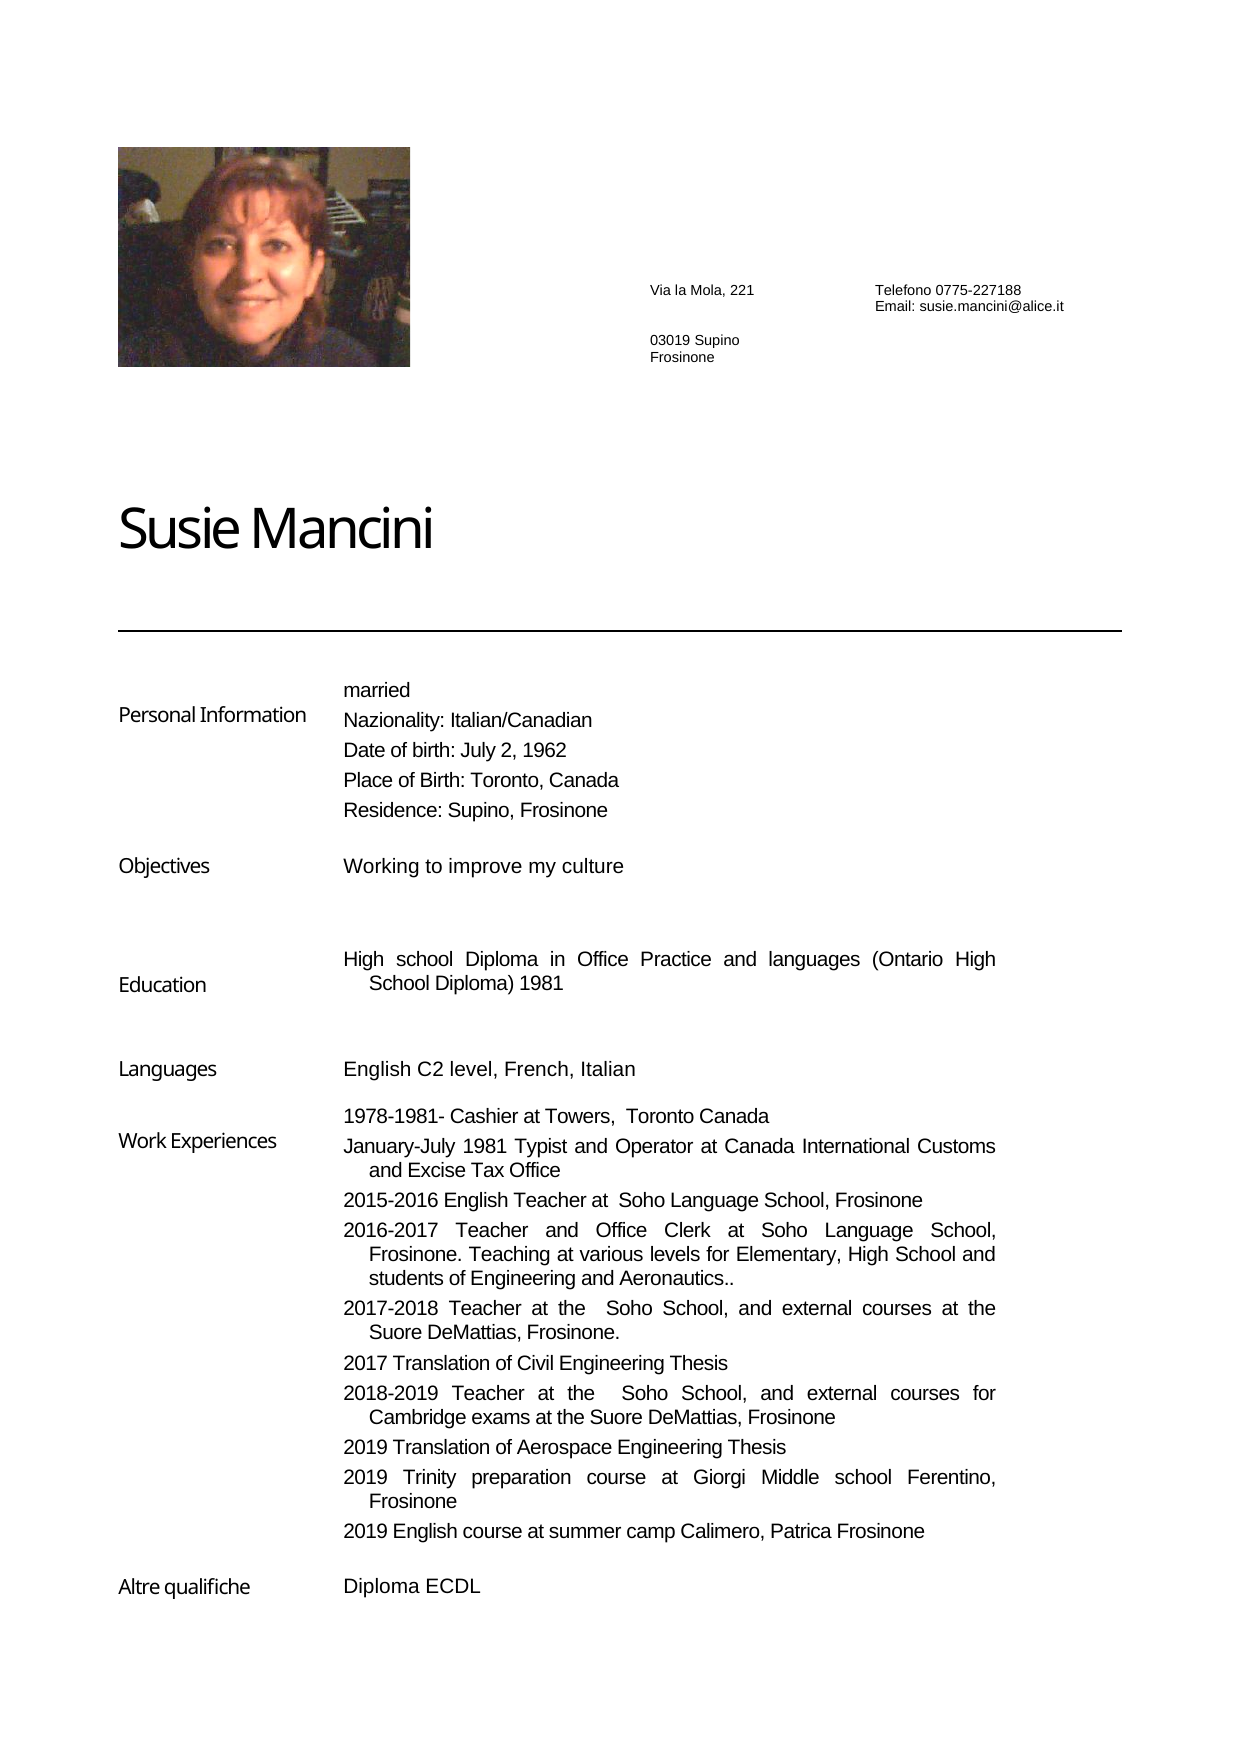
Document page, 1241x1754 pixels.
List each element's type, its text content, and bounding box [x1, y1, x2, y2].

table_header Telefono 0775-227188 Email: susie.mancini@alice.it [868, 281, 1107, 365]
table_cell Work Experiences [111, 1104, 336, 1549]
table_header Personal Information [111, 678, 336, 828]
table_header Via , 221 03019 Supino Frosinone [643, 281, 867, 365]
text Susie Mancini [118, 489, 1122, 630]
table_cell Altre qualifiche [111, 1549, 336, 1621]
table_cell High school Diploma in Office Practice and languages (Ontario High School Diploma) 1981 [336, 947, 1029, 1032]
table_cell 1978-1981- Cashier at Towers, Toronto Canada January-July 1981 Typist and Operator at Canada International Customs and Excise Tax Office 2015-2016 English Teacher at Soho Language School, Frosinone 2016-2017 Teacher and Office Clerk at Soho Language School, Frosinone. Teaching at various levels for Elementary, High School and students of Engineering and Aeronautics.. 2017-2018 Teacher at the Soho School, and external courses at the Suore DeMattias, Frosinone. 2017 Translation of Civil Engineering Thesis 2018-2019 Teacher at the Soho School, and external courses for Cambridge exams at the Suore DeMattias, Frosinone 2019 Translation of Aerospace Engineering Thesis 2019 Trinity preparation course at Giorgi Middle school Ferentino, Frosinone 2019 English course at summer camp Calimero, Patrica Frosinone [336, 1104, 1029, 1549]
picture [118, 147, 411, 367]
table_cell English C2 level, French, Italian [336, 1032, 1029, 1103]
table_cell Objectives [111, 829, 336, 947]
table_cell Diploma ECDL [336, 1549, 1029, 1621]
table_cell Education [111, 947, 336, 1032]
table_cell Working to improve my culture [336, 829, 1029, 947]
table_header married Nazionality: Italian/Canadian Date of birth: July 2, 1962 Place of Birth: Residence: Supino, Frosinone [336, 678, 1029, 828]
table_cell Languages [111, 1032, 336, 1103]
